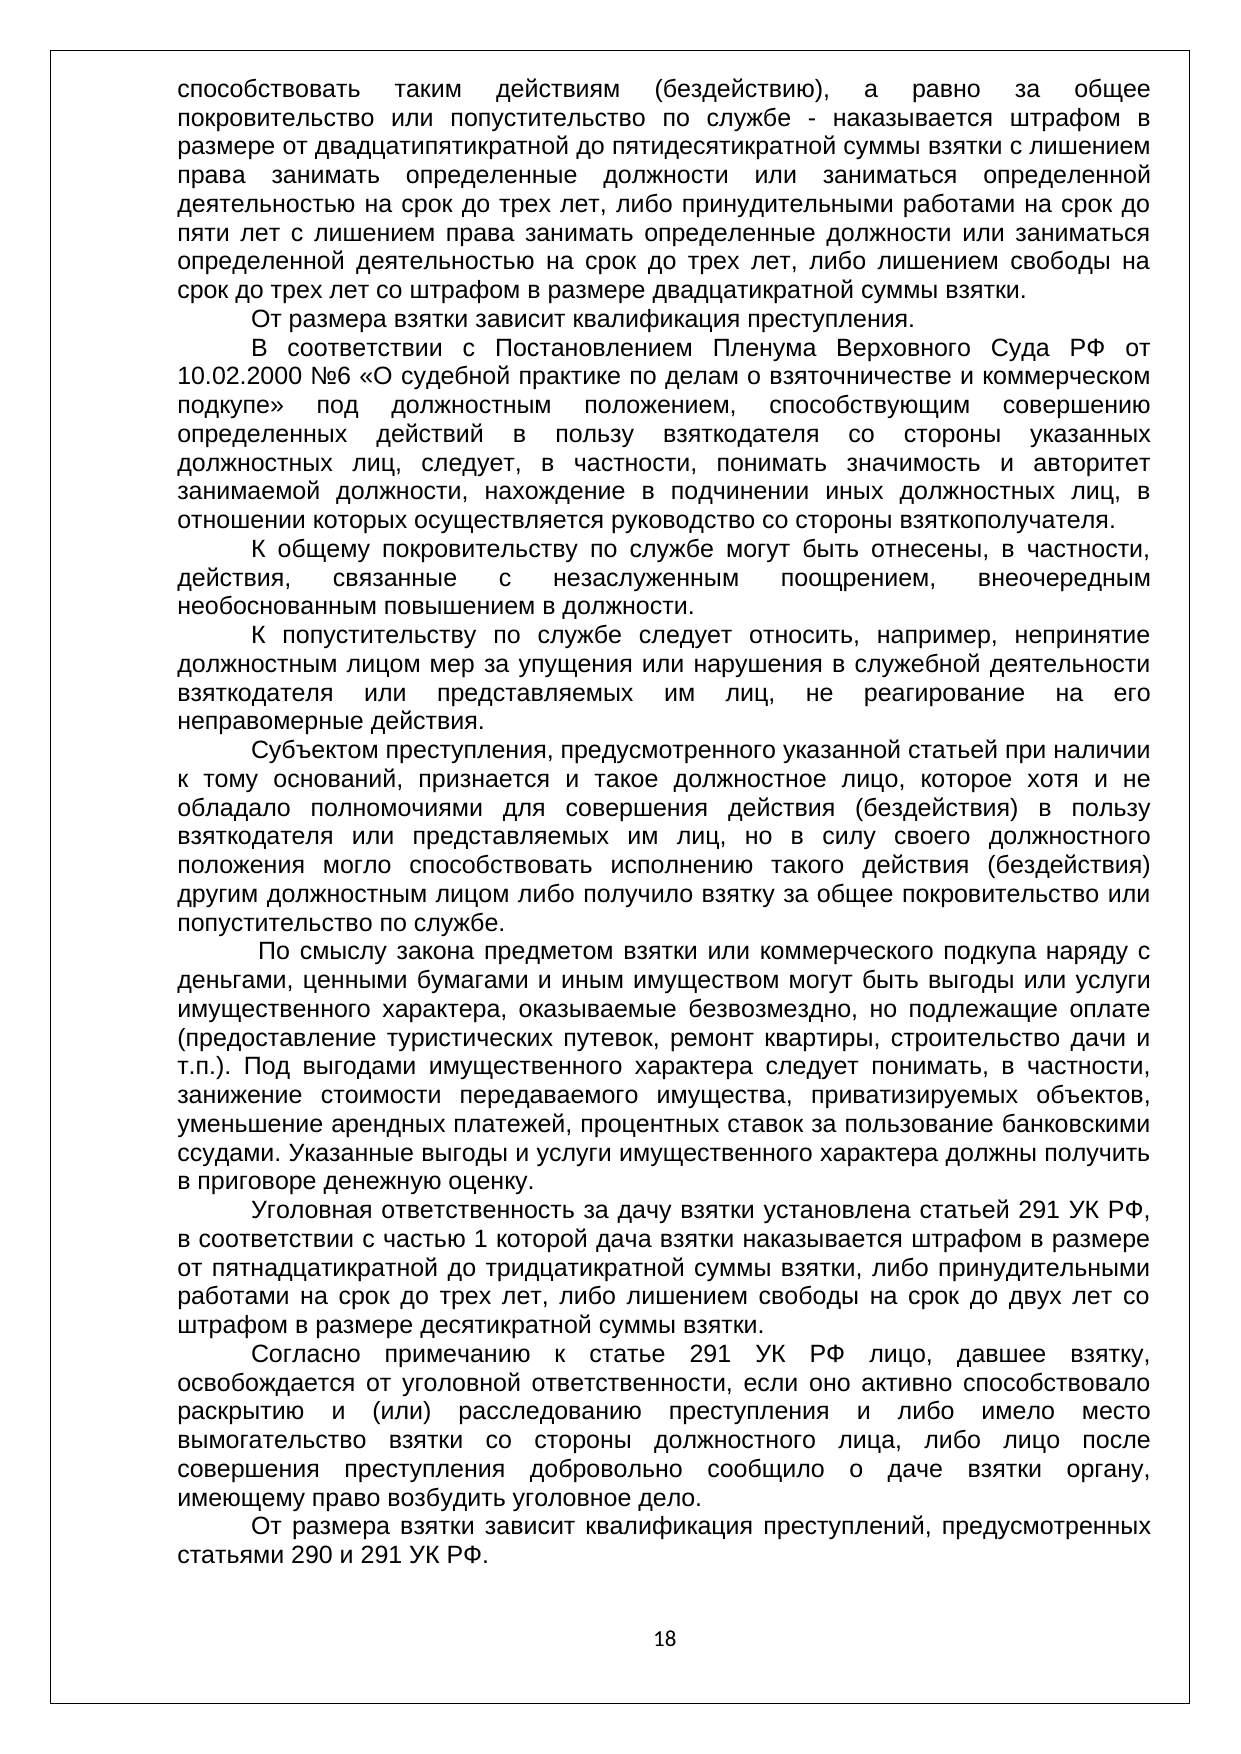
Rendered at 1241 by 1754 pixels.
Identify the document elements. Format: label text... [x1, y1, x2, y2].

text По смыслу закона предметом взятки или коммерческого подкупа наряду с деньгами, ценными бумагами и иным имуществом могут быть выгоды или услуги имущественного характера, оказываемые безвозмездно, но подлежащие оплате (предоставление туристических путевок, ремонт квартиры, строительство дачи и т.п.). Под выгодами имущественного характера следует понимать, в частности, занижение стоимости передаваемого имущества, приватизируемых объектов, уменьшение арендных платежей, процентных ставок за пользование банковскими ссудами. Указанные выгоды и услуги имущественного характера должны получить в приговоре денежную оценку. [177, 936, 1152, 1195]
text От размера взятки зависит квалификация преступлений, предусмотренных статьями 290 и 291 УК РФ. [177, 1511, 1152, 1569]
text Субъектом преступления, предусмотренного указанной статьей при наличии к тому оснований, признается и такое должностное лицо, которое хотя и не обладало полномочиями для совершения действия (бездействия) в пользу взяткодателя или представляемых им лиц, но в силу своего должностного положения могло способствовать исполнению такого действия (бездействия) другим должностным лицом либо получило взятку за общее покровительство или попустительство по службе. [177, 735, 1152, 936]
text Согласно примечанию к статье 291 УК РФ лицо, давшее взятку, освобождается от уголовной ответственности, если оно активно способствовало раскрытию и (или) расследованию преступления и либо имело место вымогательство взятки со стороны должностного лица, либо лицо после совершения преступления добровольно сообщило о даче взятки органу, имеющему право возбудить уголовное дело. [177, 1339, 1152, 1511]
text От размера взятки зависит квалификация преступления. [177, 304, 1152, 333]
text К попустительству по службе следует относить, например, непринятие должностным лицом мер за упущения или нарушения в служебной деятельности взяткодателя или представляемых им лиц, не реагирование на его неправомерные действия. [177, 620, 1152, 735]
text К общему покровительству по службе могут быть отнесены, в частности, действия, связанные с незаслуженным поощрением, внеочередным необоснованным повышением в должности. [177, 534, 1152, 620]
text В соответствии с Постановлением Пленума Верховного Суда РФ от 10.02.2000 №6 «О судебной практике по делам о взяточничестве и коммерческом подкупе» под должностным положением, способствующим совершению определенных действий в пользу взяткодателя со стороны указанных должностных лиц, следует, в частности, понимать значимость и авторитет занимаемой должности, нахождение в подчинении иных должностных лиц, в отношении которых осуществляется руководство со стороны взяткополучателя. [177, 333, 1152, 534]
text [177, 74, 1152, 304]
text Уголовная ответственность за дачу взятки установлена статьей 291 УК РФ, в соответствии с частью 1 которой дача взятки наказывается штрафом в размере от пятнадцатикратной до тридцатикратной суммы взятки, либо принудительными работами на срок до трех лет, либо лишением свободы на срок до двух лет со штрафом в размере десятикратной суммы взятки. [177, 1195, 1152, 1339]
